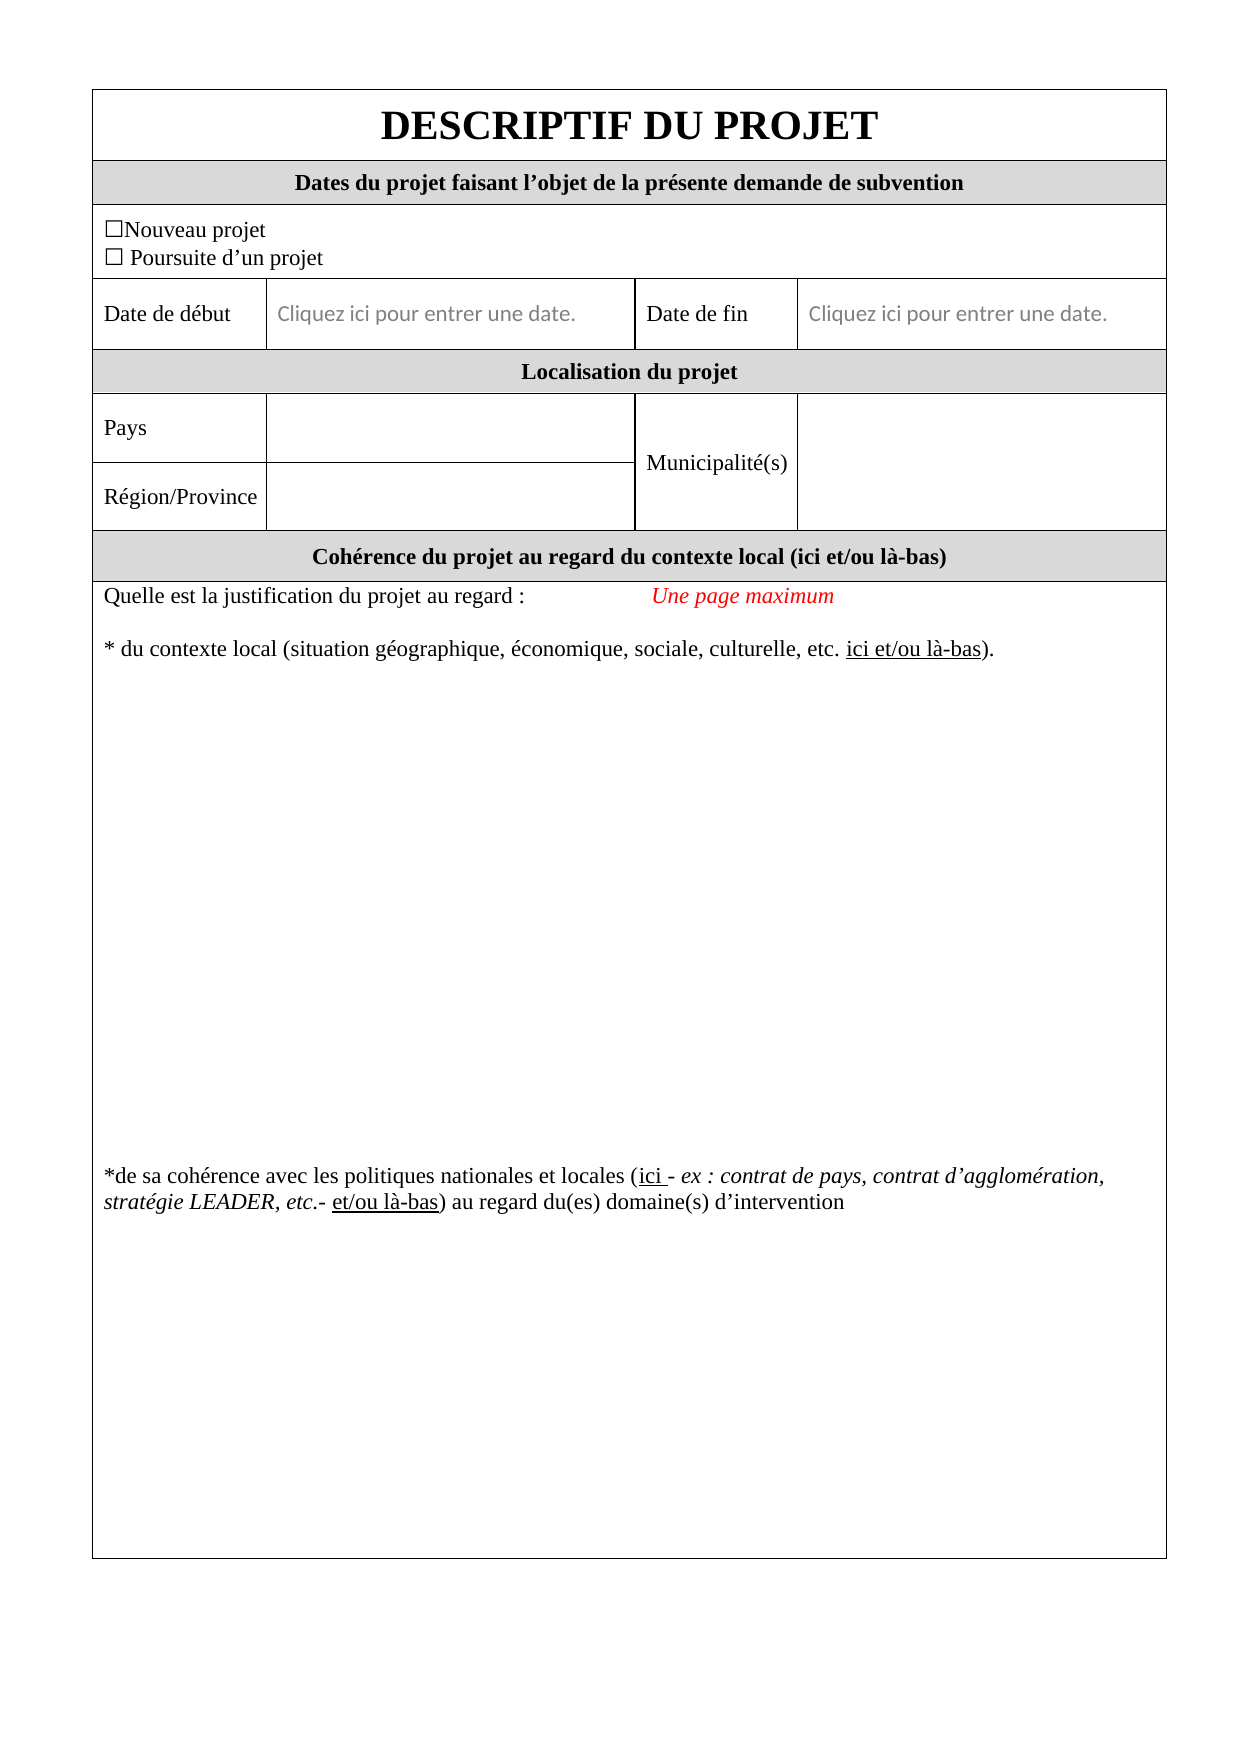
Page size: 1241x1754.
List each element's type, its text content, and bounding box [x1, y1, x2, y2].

table_cell Date de fin [636, 279, 797, 348]
table_cell Cohérence du projet au regard du contexte local (ici et/ou là-bas) [93, 531, 1166, 581]
table_cell Pays [93, 394, 266, 462]
table_cell Date de début [93, 279, 266, 348]
table_cell Dates du projet faisant l’objet de la présente demande de subvention [93, 161, 1166, 204]
table_cell Localisation du projet [93, 350, 1166, 392]
table_cell Région/Province [93, 463, 266, 530]
table_cell Quelle est la justification du projet au regard : Une page maximum * du contexte local (situation géographique, économique, sociale, culturelle, etc. ici et/ou là-bas). *de sa cohérence avec les politiques nationales et locales (ici - ex : contrat de pays, contrat d’agglomération, stratégie LEADER, etc.- et/ou là-bas) au regard du(es) domaine(s) d’intervention [93, 582, 1166, 1557]
table_cell Municipalité(s) [636, 394, 797, 530]
table_header DESCRIPTIF DU PROJET [93, 90, 1166, 160]
table_cell [798, 394, 1166, 530]
table_cell [267, 394, 634, 462]
table_cell Nouveau projet Poursuite d’un projet [93, 205, 1166, 277]
table_cell [267, 463, 634, 530]
